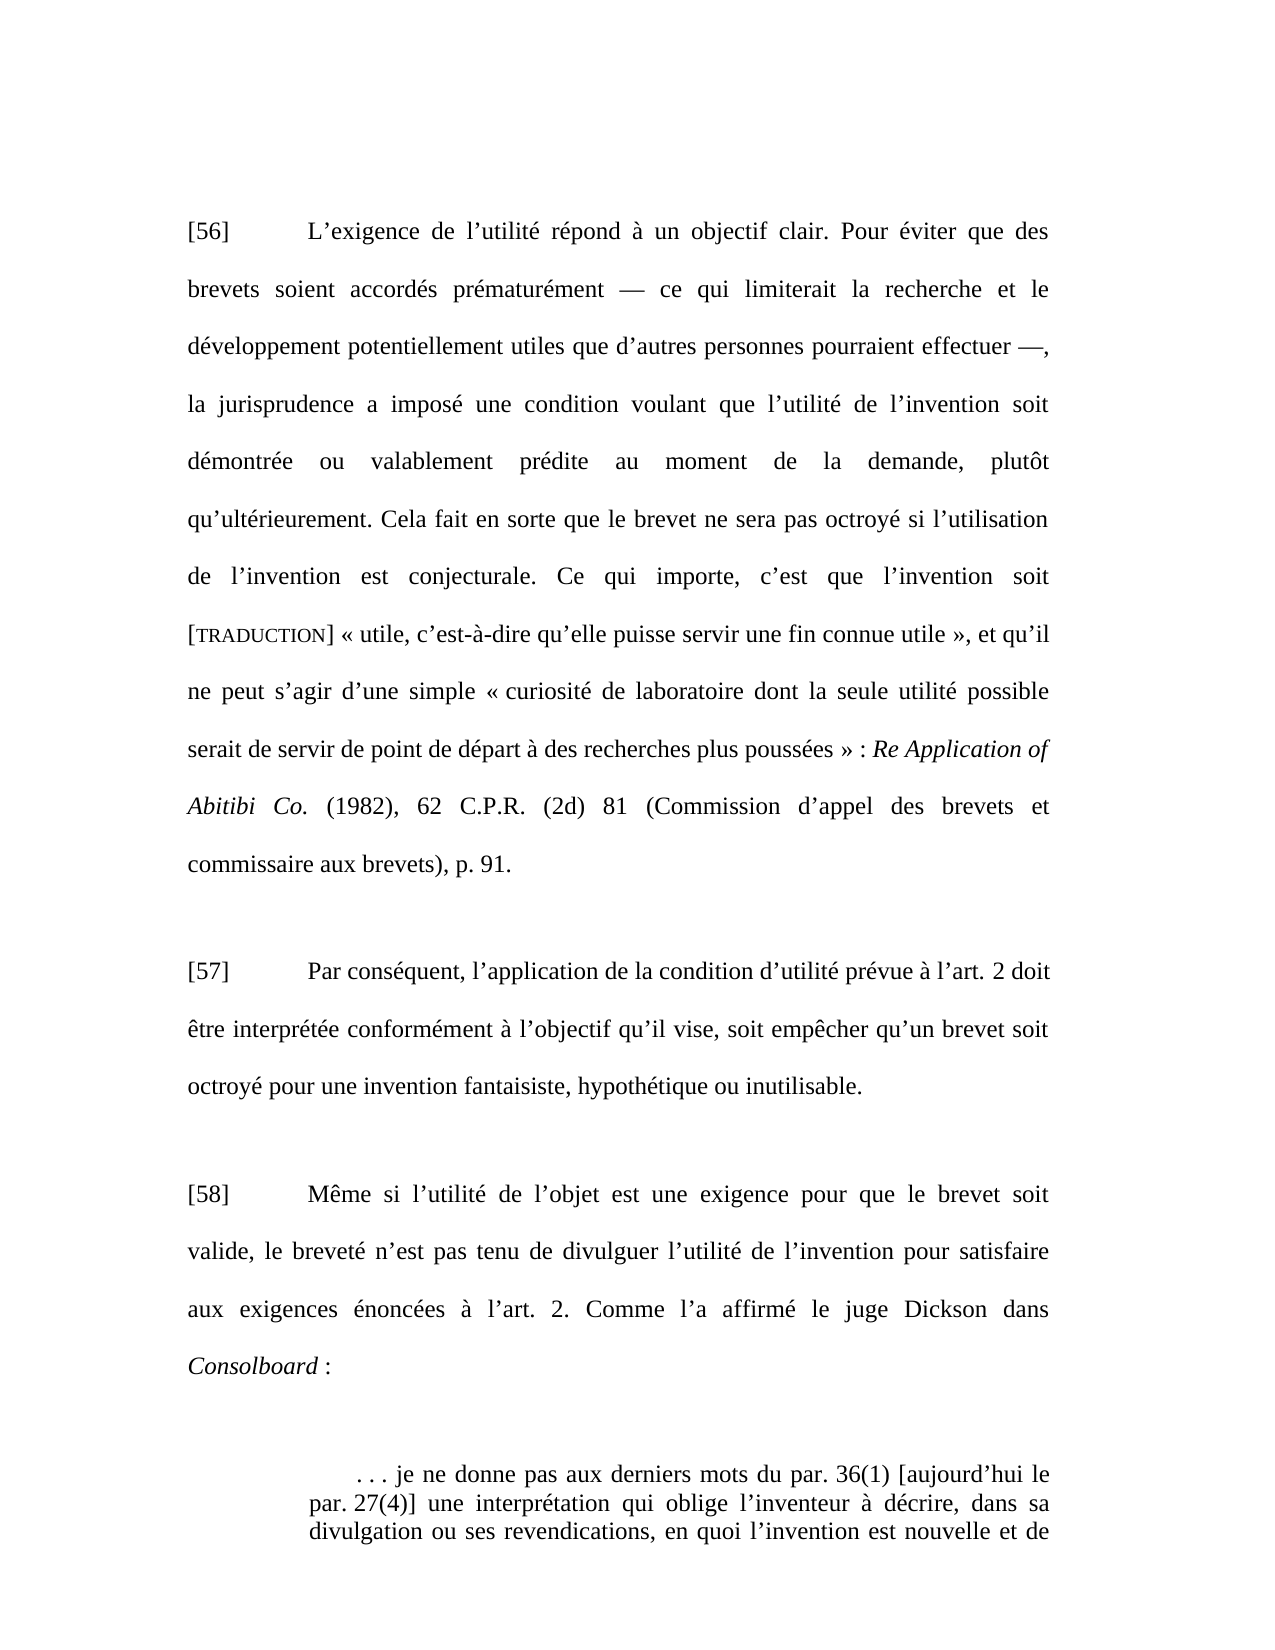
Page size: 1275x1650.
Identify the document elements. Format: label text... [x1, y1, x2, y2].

text Même si l’utilité de l’objet est une exigence pour que le brevet soit valide, le breveté n’est pas tenu de divulguer l’utilité de l’invention pour satisfaire aux exigences énoncées à l’art. 2. Comme l’a affirmé le juge Dickson dans Consolboard : [187, 1179, 1050, 1380]
text Par conséquent, l’application de la condition d’utilité prévue à l’art. 2 doit être interprétée conformément à l’objectif qu’il vise, soit empêcher qu’un brevet soit octroyé pour une invention fantaisiste, hypothétique ou inutilisable. [187, 956, 1050, 1100]
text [309, 1459, 1050, 1545]
text L’exigence de l’utilité répond à un objectif clair. Pour éviter que des brevets soient accordés prématurément — ce qui limiterait la recherche et le développement potentiellement utiles que d’autres personnes pourraient effectuer —, la jurisprudence a imposé une condition voulant que l’utilité de l’invention soit démontrée ou valablement prédite au moment de la demande, plutôt qu’ultérieurement. Cela fait en sorte que le brevet ne sera pas octroyé si l’utilisation de l’invention est conjecturale. Ce qui importe, c’est que l’invention soit [traduction] « utile, c’est-à-dire qu’elle puisse servir une fin connue utile », et qu’il ne peut s’agir d’une simple « curiosité de laboratoire dont la seule utilité possible serait de servir de point de départ à des recherches plus poussées » : Re Application of Abitibi Co. (1982), 62 C.P.R. (2d) 81 (Commission d’appel des brevets et commissaire aux brevets), p. 91. [187, 216, 1050, 878]
